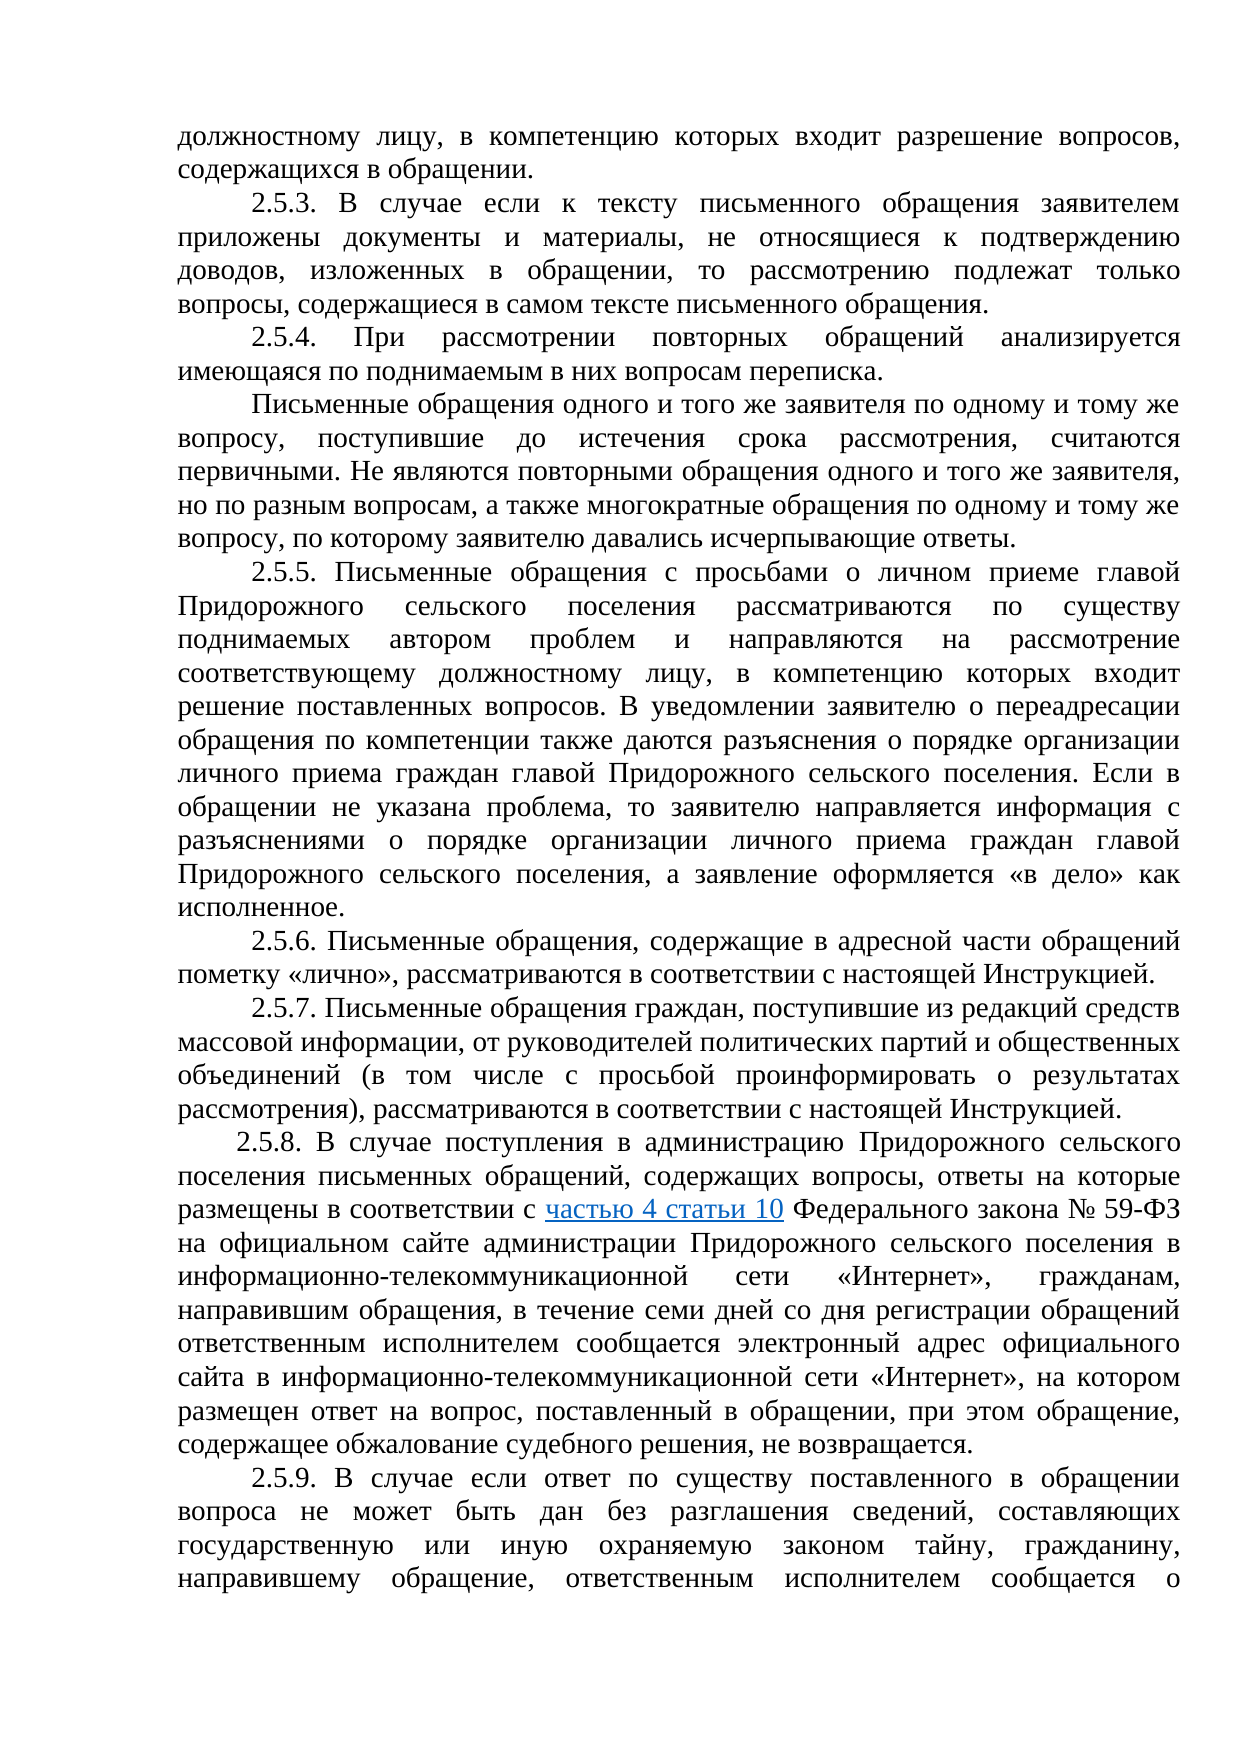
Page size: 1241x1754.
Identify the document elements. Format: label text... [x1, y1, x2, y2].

text 2.5.7. Письменные обращения граждан, поступившие из редакций средств массовой информации, от руководителей политических партий и общественных объединений (в том числе с просьбой проинформировать о результатах рассмотрения), рассматриваются в соответствии с настоящей Инструкцией. [177, 990, 1181, 1124]
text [177, 1460, 1181, 1594]
text 2.5.8. В случае поступления в администрацию Придорожного сельского поселения письменных обращений, содержащих вопросы, ответы на которые размещены в соответствии с частью 4 статьи 10 Федерального закона № 59-ФЗ на официальном сайте администрации Придорожного сельского поселения в информационно-телекоммуникационной сети «Интернет», гражданам, направившим обращения, в течение семи дней со дня регистрации обращений ответственным исполнителем сообщается электронный адрес официального сайта в информационно-телекоммуникационной сети «Интернет», на котором размещен ответ на вопрос, поставленный в обращении, при этом обращение, содержащее обжалование судебного решения, не возвращается. [177, 1124, 1181, 1460]
text Письменные обращения одного и того же заявителя по одному и тому же вопросу, поступившие до истечения срока рассмотрения, считаются первичными. Не являются повторными обращения одного и того же заявителя, но по разным вопросам, а также многократные обращения по одному и тому же вопросу, по которому заявителю давались исчерпывающие ответы. [177, 386, 1181, 554]
text 2.5.6. Письменные обращения, содержащие в адресной части обращений пометку «лично», рассматриваются в соответствии с настоящей Инструкцией. [177, 923, 1181, 990]
text 2.5.3. В случае если к тексту письменного обращения заявителем приложены документы и материалы, не относящиеся к подтверждению доводов, изложенных в обращении, то рассмотрению подлежат только вопросы, содержащиеся в самом тексте письменного обращения. [177, 185, 1181, 319]
text 2.5.5. Письменные обращения с просьбами о личном приеме главой Придорожного сельского поселения рассматриваются по существу поднимаемых автором проблем и направляются на рассмотрение соответствующему должностному лицу, в компетенцию которых входит решение поставленных вопросов. В уведомлении заявителю о переадресации обращения по компетенции также даются разъяснения о порядке организации личного приема граждан главой Придорожного сельского поселения. Если в обращении не указана проблема, то заявителю направляется информация с разъяснениями о порядке организации личного приема граждан главой Придорожного сельского поселения, а заявление оформляется «в дело» как исполненное. [177, 554, 1181, 923]
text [177, 118, 1181, 185]
text 2.5.4. При рассмотрении повторных обращений анализируется имеющаяся по поднимаемым в них вопросам переписка. [177, 319, 1181, 386]
